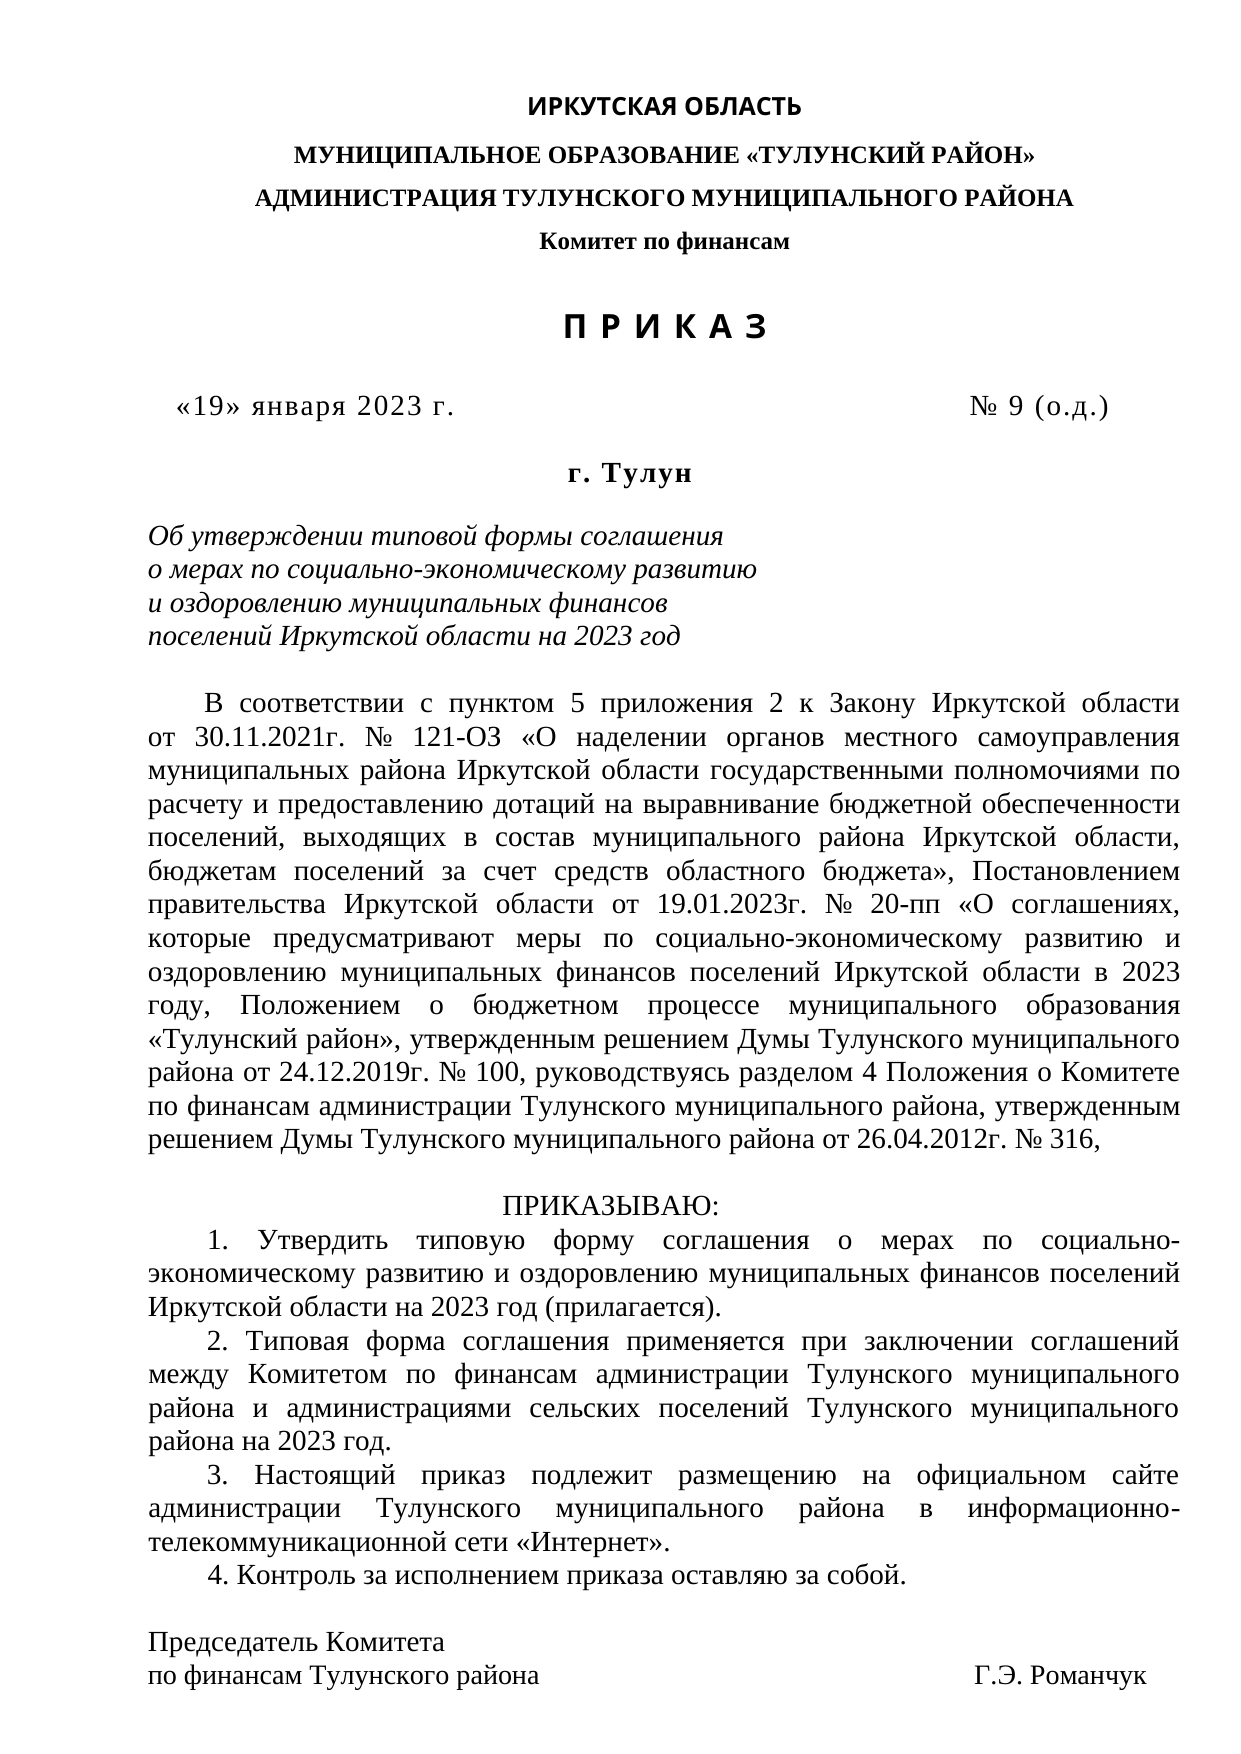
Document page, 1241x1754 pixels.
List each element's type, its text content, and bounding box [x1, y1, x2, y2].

text П Р И К А З [148, 303, 1181, 348]
text 4. Контроль за исполнением приказа оставляю за собой. [207, 1557, 1181, 1591]
text о мерах по социально-экономическому развитию [148, 551, 842, 585]
text 3. Настоящий приказ подлежит размещению на официальном сайте администрации Тулунского муниципального района в информационнотелекоммуникационной сети «Интернет». [148, 1457, 1180, 1557]
text и оздоровлению муниципальных финансов [148, 585, 842, 618]
text 1. Утвердить типовую форму соглашения о мерах по социально-экономическому развитию и оздоровлению муниципальных финансов поселений Иркутской области на 2023 год (прилагается). [148, 1222, 1181, 1323]
text по финансам Тулунского района Г.Э. Романчук [148, 1658, 1181, 1690]
text поселений Иркутской области на 2023 год [148, 618, 842, 652]
text АДМИНИСТРАЦИЯ ТУЛУНСКОГО МУНИЦИПАЛЬНОГО РАЙОНА [148, 183, 1181, 212]
text г. Тулун [148, 455, 1240, 489]
text Председатель Комитета [148, 1624, 1181, 1658]
text В соответствии с пунктом 5 приложения 2 к Закону Иркутской области от 30.11.2021г. № 121-ОЗ «О наделении органов местного самоуправления муниципальных района Иркутской области государственными полномочиями по расчету и предоставлению дотаций на выравнивание бюджетной обеспеченности поселений, выходящих в состав муниципального района Иркутской области, бюджетам поселений за счет средств областного бюджета», Постановлением правительства Иркутской области от 19.01.2023г. № 20-пп «О соглашениях, которые предусматривают меры по социально-экономическому развитию и оздоровлению муниципальных финансов поселений Иркутской области в 2023 году, Положением о бюджетном процессе муниципального образования «Тулунский район», утвержденным решением Думы Тулунского муниципального района от 24.12.2019г. № 100, руководствуясь разделом 4 Положения о Комитете по финансам администрации Тулунского муниципального района, утвержденным решением Думы Тулунского муниципального района от 26.04.2012г. № 316, [148, 685, 1181, 1155]
text Комитет по финансам [148, 226, 1181, 255]
text «19» января 2023 г. № 9 (о.д.) [148, 388, 1240, 421]
text МУНИЦИПАЛЬНОЕ ОБРАЗОВАНИЕ «ТУЛУНСКИЙ РАЙОН» [148, 140, 1181, 168]
text Об утверждении типовой формы соглашения [148, 518, 842, 551]
text 2. Типовая форма соглашения применяется при заключении соглашений между Комитетом по финансам администрации Тулунского муниципального района и администрациями сельских поселений Тулунского муниципального района на 2023 год. [148, 1323, 1180, 1457]
text ПРИКАЗЫВАЮ: [502, 1188, 1181, 1222]
text ИРКУТСКАЯ ОБЛАСТЬ [148, 89, 1181, 123]
